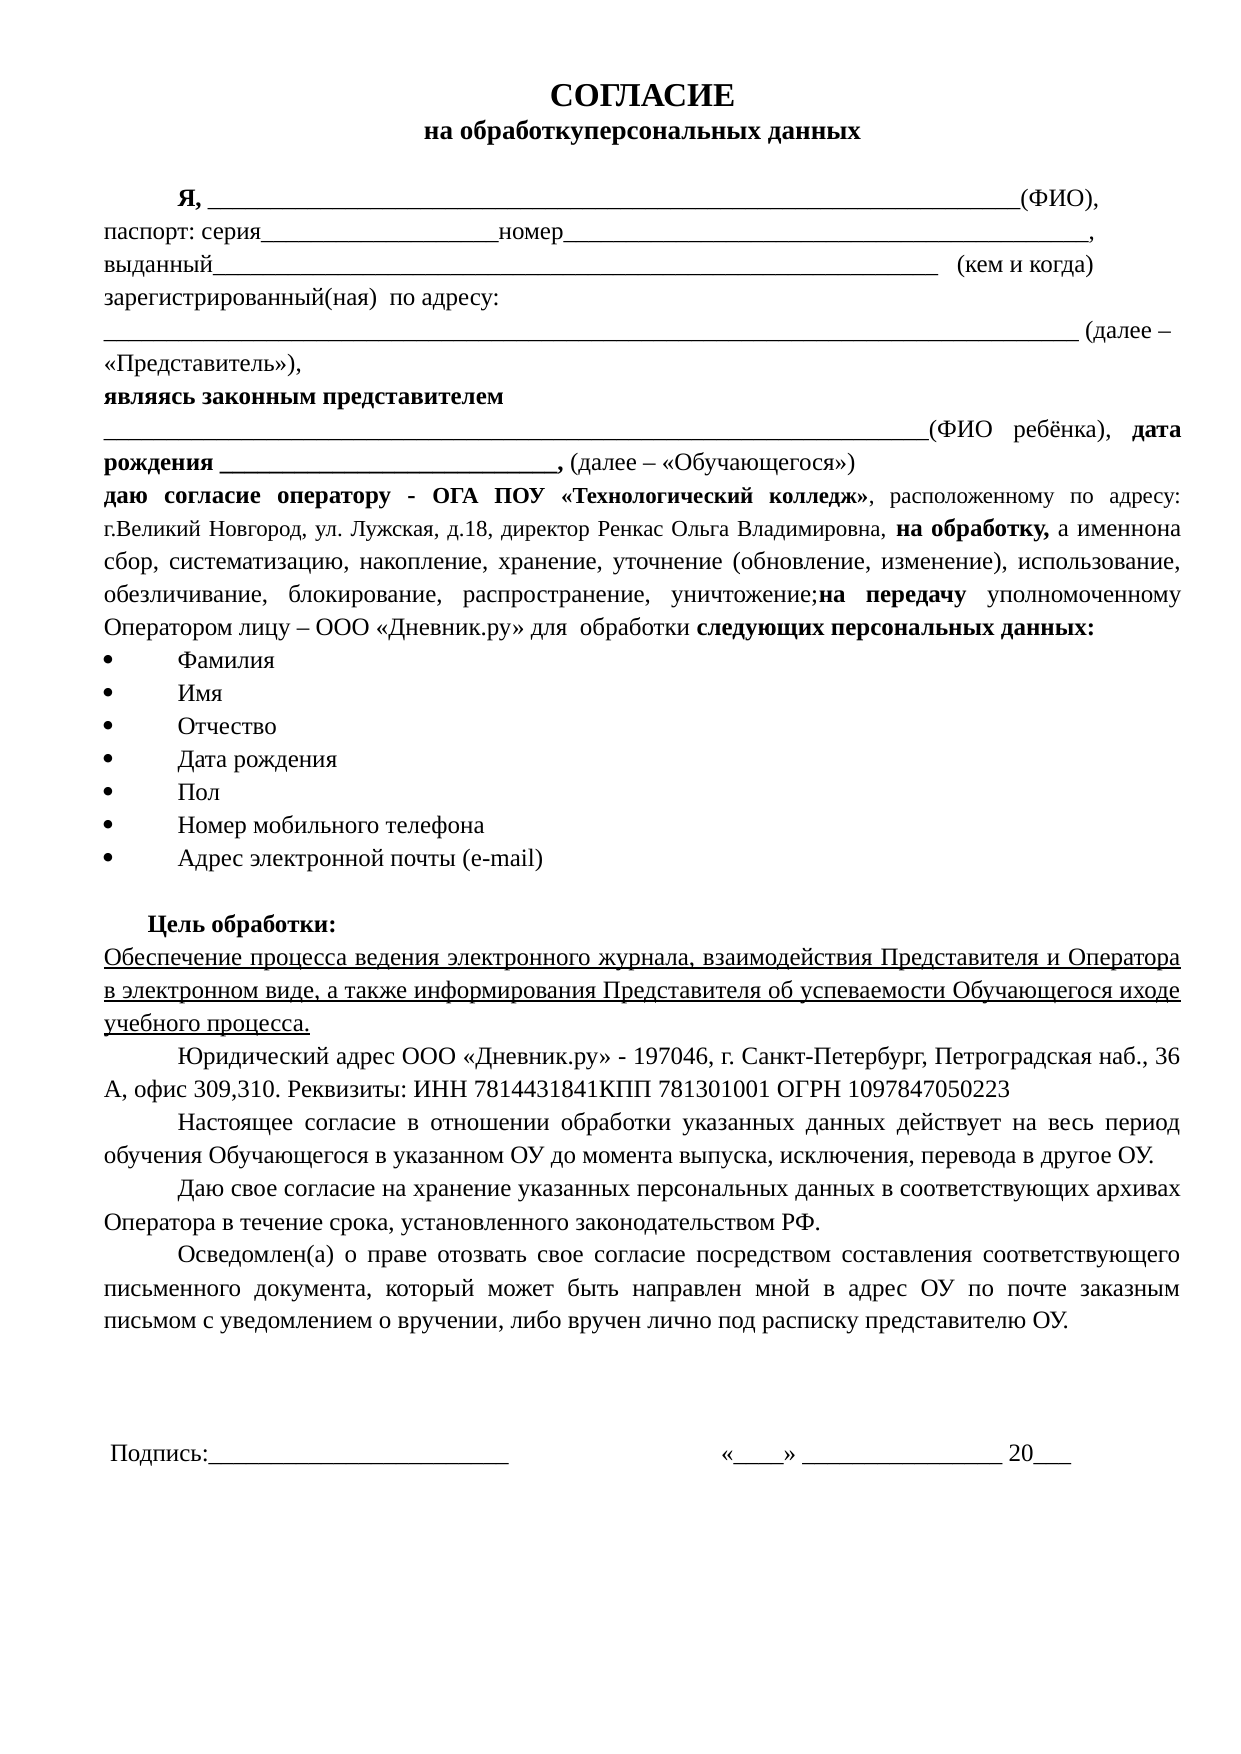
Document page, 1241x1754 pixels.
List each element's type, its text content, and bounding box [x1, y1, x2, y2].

text на обработкуперсональных данных [103, 114, 1181, 145]
text являясь законным представителем [103, 381, 1181, 410]
list Отчество [103, 711, 1181, 740]
text Настоящее согласие в отношении обработки указанных данных действует на весь период обучения Обучающегося в указанном ОУ до момента выпуска, исключения, перевода в другое ОУ. [103, 1107, 1181, 1169]
list Фамилия [103, 645, 1181, 674]
text Цель обработки: [103, 909, 1181, 938]
list Дата рождения [103, 744, 1181, 773]
list Адрес электронной почты (e-mail) [103, 843, 1181, 872]
text ______________________________________________________________________________ (далее – «Представитель»), [103, 315, 1181, 377]
text Обеспечение процесса ведения электронного журнала, взаимодействия Представителя и Оператора в электронном виде, а также информирования Представителя об успеваемости Обучающегося иходе учебного процесса. [103, 1001, 1181, 1037]
text __________________________________________________________________(ФИО ребёнка), дата рождения ___________________________, (далее – «Обучающегося») [103, 414, 1181, 476]
text Юридический адрес ООО «Дневник.ру» - 197046, г. Санкт-Петербург, Петроградская наб., 36 А, офис 309,310. Реквизиты: ИНН 7814431841КПП 781301001 ОГРН 1097847050223 [103, 1041, 1181, 1103]
list Номер мобильного телефона [103, 810, 1181, 839]
text Обеспечение процесса ведения электронного журнала, взаимодействия Представителя и Оператора в электронном виде, а также информирования Представителя об успеваемости Обучающегося иходе учебного процесса. [103, 942, 1181, 967]
text СОГЛАСИЕ [103, 76, 1181, 114]
text Я, _________________________________________________________________(ФИО), паспорт: серия___________________номер__________________________________________, выданный__________________________________________________________ (кем и когда) [103, 183, 1181, 278]
list Имя [103, 678, 1181, 707]
text Обеспечение процесса ведения электронного журнала, взаимодействия Представителя и Оператора в электронном виде, а также информирования Представителя об успеваемости Обучающегося иходе учебного процесса. [103, 968, 1181, 1000]
text Подпись:________________________ «____» ________________ 20___ [103, 1438, 1181, 1466]
list Пол [103, 777, 1181, 806]
text Осведомлен(а) о праве отозвать свое согласие посредством составления соответствующего письменного документа, который может быть направлен мной в адрес ОУ по почте заказным письмом с уведомлением о вручении, либо вручен лично под расписку представителю ОУ. [103, 1239, 1181, 1334]
text даю согласие оператору - ОГА ПОУ «Технологический колледж», расположенному по адресу: г.Великий Новгород, ул. Лужская, д.18, директор Ренкас Ольга Владимировна, на обработку, а именнона сбор, систематизацию, накопление, хранение, уточнение (обновление, изменение), использование, обезличивание, блокирование, распространение, уничтожение;на передачу уполномоченному Оператором лицу – ООО «Дневник.ру» для обработки следующих персональных данных: [103, 480, 1181, 641]
text зарегистрированный(ная) по адресу: [103, 282, 1181, 311]
text Даю свое согласие на хранение указанных персональных данных в соответствующих архивах Оператора в течение срока, установленного законодательством РФ. [103, 1173, 1181, 1235]
